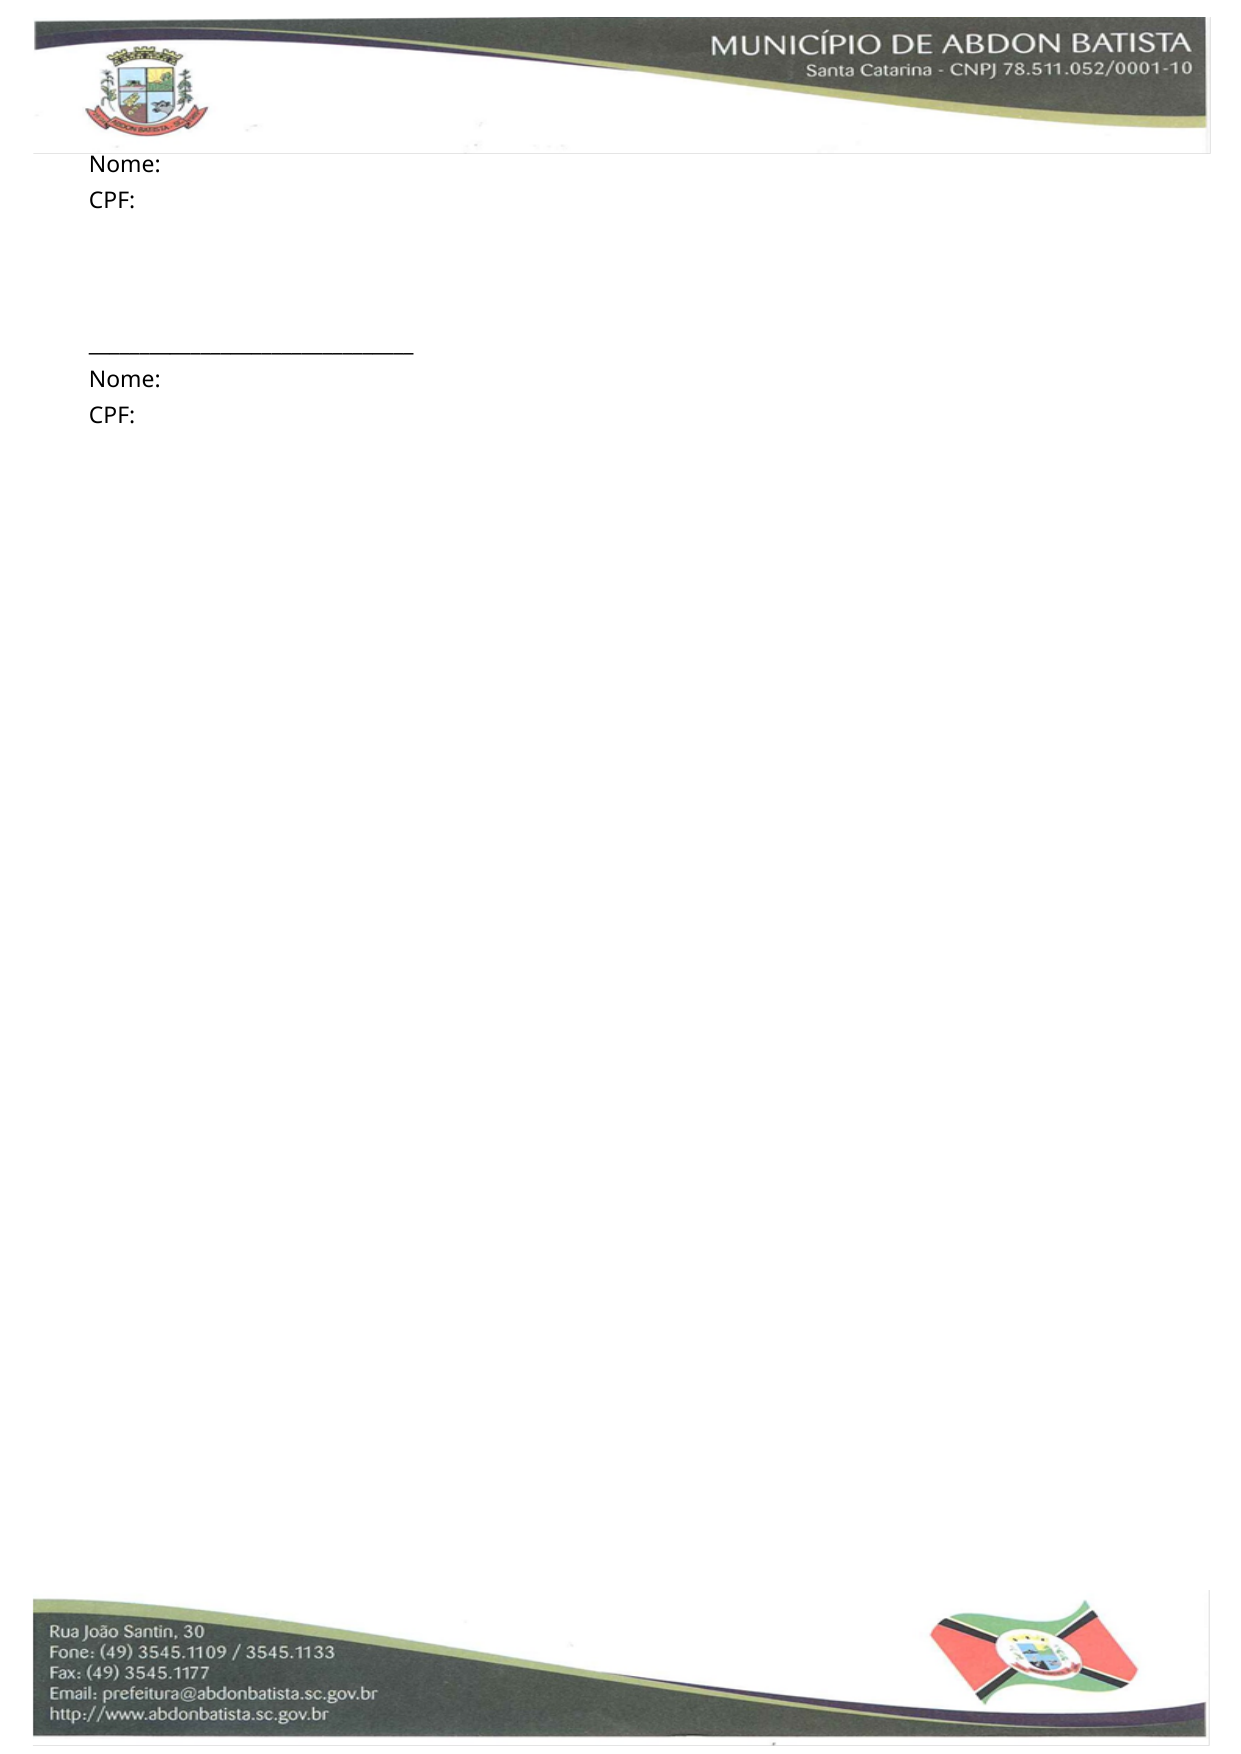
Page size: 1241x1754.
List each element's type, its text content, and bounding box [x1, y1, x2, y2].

text Nome: [89, 363, 1181, 394]
text CPF: [89, 399, 1181, 430]
text CPF: [89, 183, 1181, 215]
picture [32, 1590, 1211, 1747]
text ________________________________ [89, 327, 1181, 358]
picture [33, 17, 1212, 155]
text Nome: [89, 148, 1181, 179]
